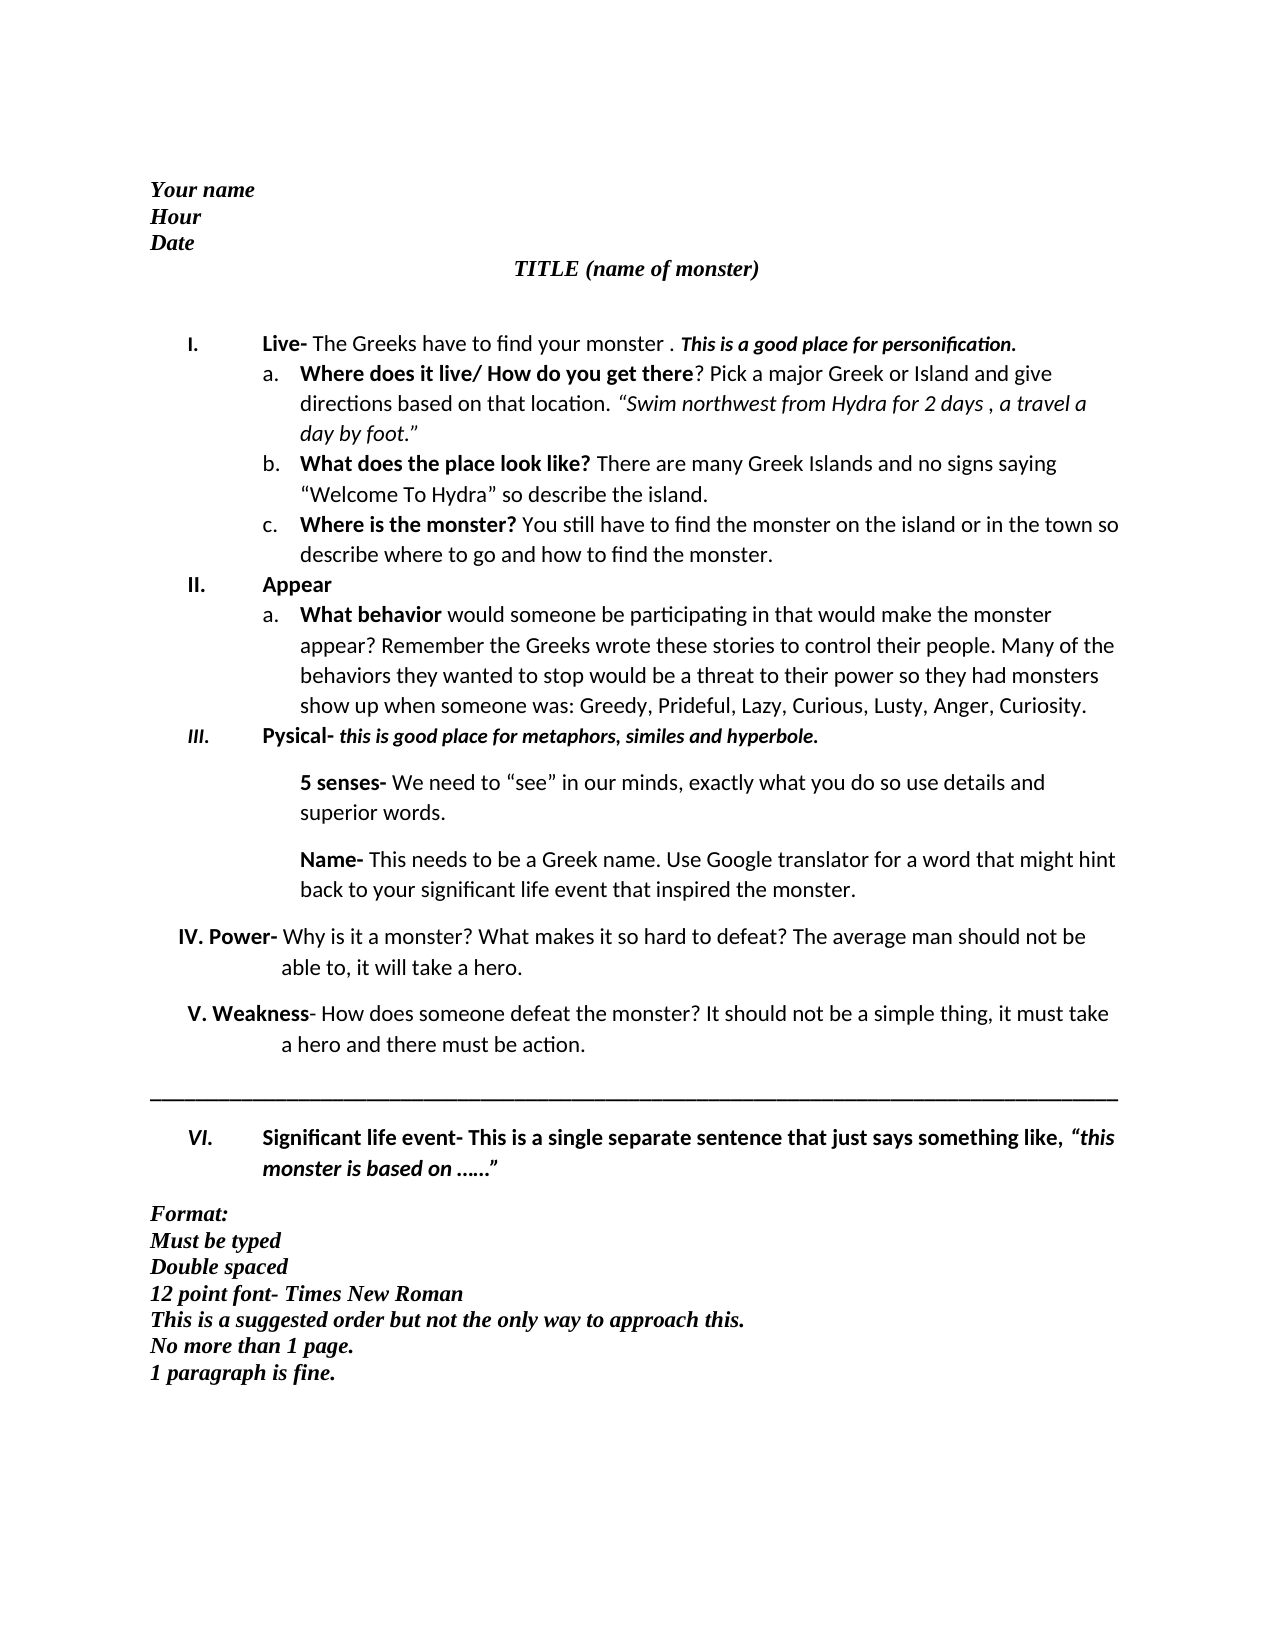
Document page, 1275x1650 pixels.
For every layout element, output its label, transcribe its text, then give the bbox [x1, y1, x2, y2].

text Name- This needs to be a Greek name. Use Google translator for a word that might hint back to your significant life event that inspired the monster. [300, 845, 1125, 903]
list Where is the monster? You still have to find the monster on the island or in the town so describe where to go and how to find the monster. [262, 510, 1125, 568]
text Hour [150, 203, 1125, 229]
text 12 point font- Times New Roman [150, 1279, 1125, 1306]
text V. Weakness- How does someone defeat the monster? It should not be a simple thing, it must take a hero and there must be action. [187, 999, 1125, 1058]
text Double spaced [150, 1253, 1125, 1279]
text 1 paragraph is fine. [150, 1359, 1125, 1385]
list What does the place look like? There are many Greek Islands and no signs saying “Welcome To Hydra” so describe the island. [262, 449, 1125, 508]
text TITLE (name of monster) [150, 255, 1125, 282]
list Significant life event- This is a single separate sentence that just says something like, “this monster is based on ……” [187, 1123, 1125, 1182]
text Date [150, 229, 1125, 255]
text 5 senses- We need to “see” in our minds, exactly what you do so use details and superior words. [300, 768, 1125, 826]
text This is a suggested order but not the only way to approach this. [150, 1306, 1125, 1332]
text IV. Power- Why is it a monster? What makes it so hard to defeat? The average man should not be able to, it will take a hero. [178, 922, 1125, 981]
text No more than 1 page. [150, 1332, 1125, 1359]
text Format: [150, 1201, 1125, 1227]
list Appear [187, 570, 1125, 598]
list Where does it live/ How do you get there? Pick a major Greek or Island and give directions based on that location. “Swim northwest from Hydra for 2 days , a travel a day by foot.” [262, 359, 1125, 447]
list What behavior would someone be participating in that would make the monster appear? Remember the Greeks wrote these stories to control their people. Many of the behaviors they wanted to stop would be a threat to their power so they had monsters show up when someone was: Greedy, Prideful, Lazy, Curious, Lusty, Anger, Curiosity. [262, 601, 1125, 719]
text _____________________________________________________________________________________ [150, 1077, 1125, 1104]
text Your name [150, 176, 1125, 203]
list Live- The Greeks have to find your monster . This is a good place for personification. [187, 329, 1125, 357]
text Must be typed [150, 1227, 1125, 1253]
list Pysical- this is good place for metaphors, similes and hyperbole. [187, 721, 1125, 749]
